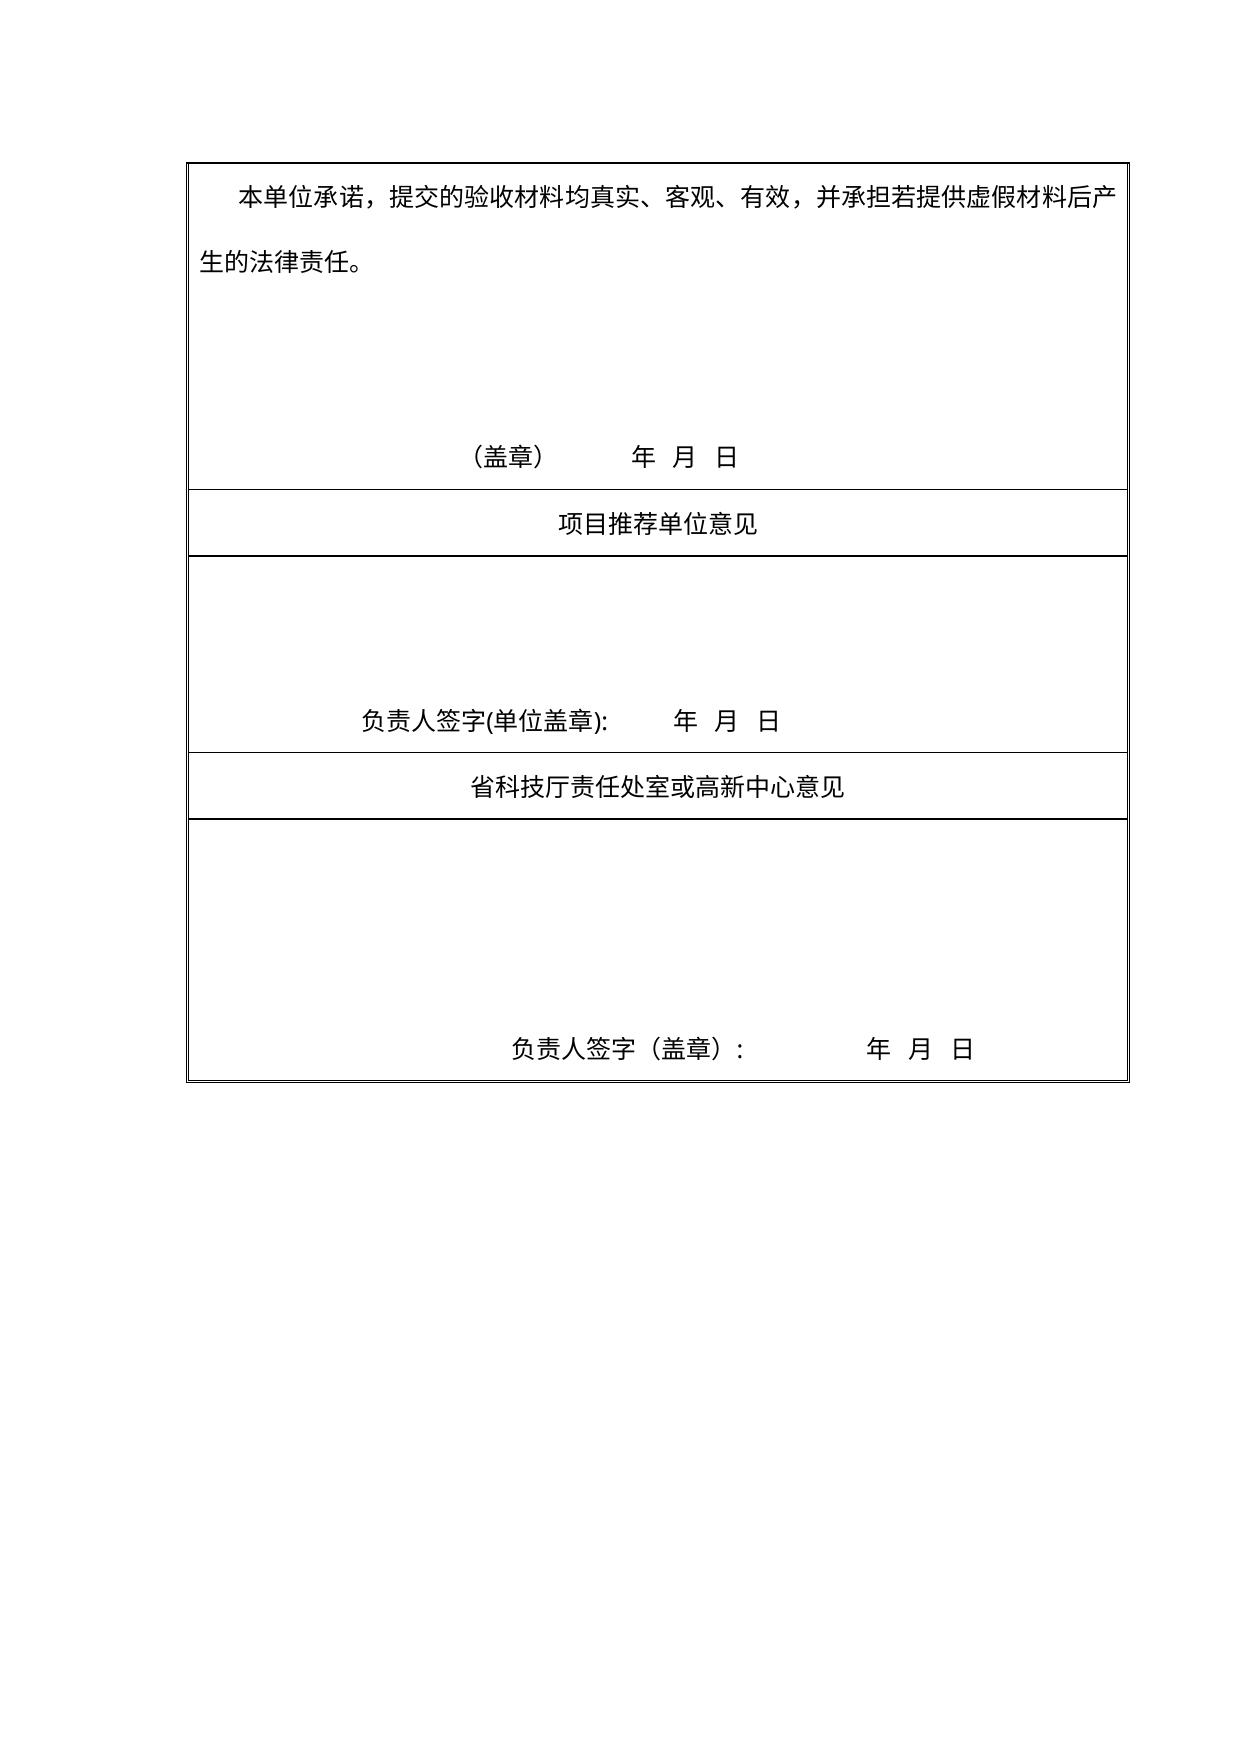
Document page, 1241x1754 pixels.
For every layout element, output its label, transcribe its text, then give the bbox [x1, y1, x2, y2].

table_cell 省科技厅责任处室或高新中心意见 [189, 753, 1127, 818]
table_cell 负责人签字（盖章）: 年 月 日 [189, 820, 1127, 1080]
table_cell 项目推荐单位意见 [189, 490, 1127, 555]
table_cell 负责人签字(单位盖章): 年 月 日 [189, 557, 1127, 752]
table_cell 本单位承诺，提交的验收材料均真实、客观、有效，并承担若提供虚假材料后产生的法律责任。 （盖章） 年 月 日 [189, 164, 1127, 488]
